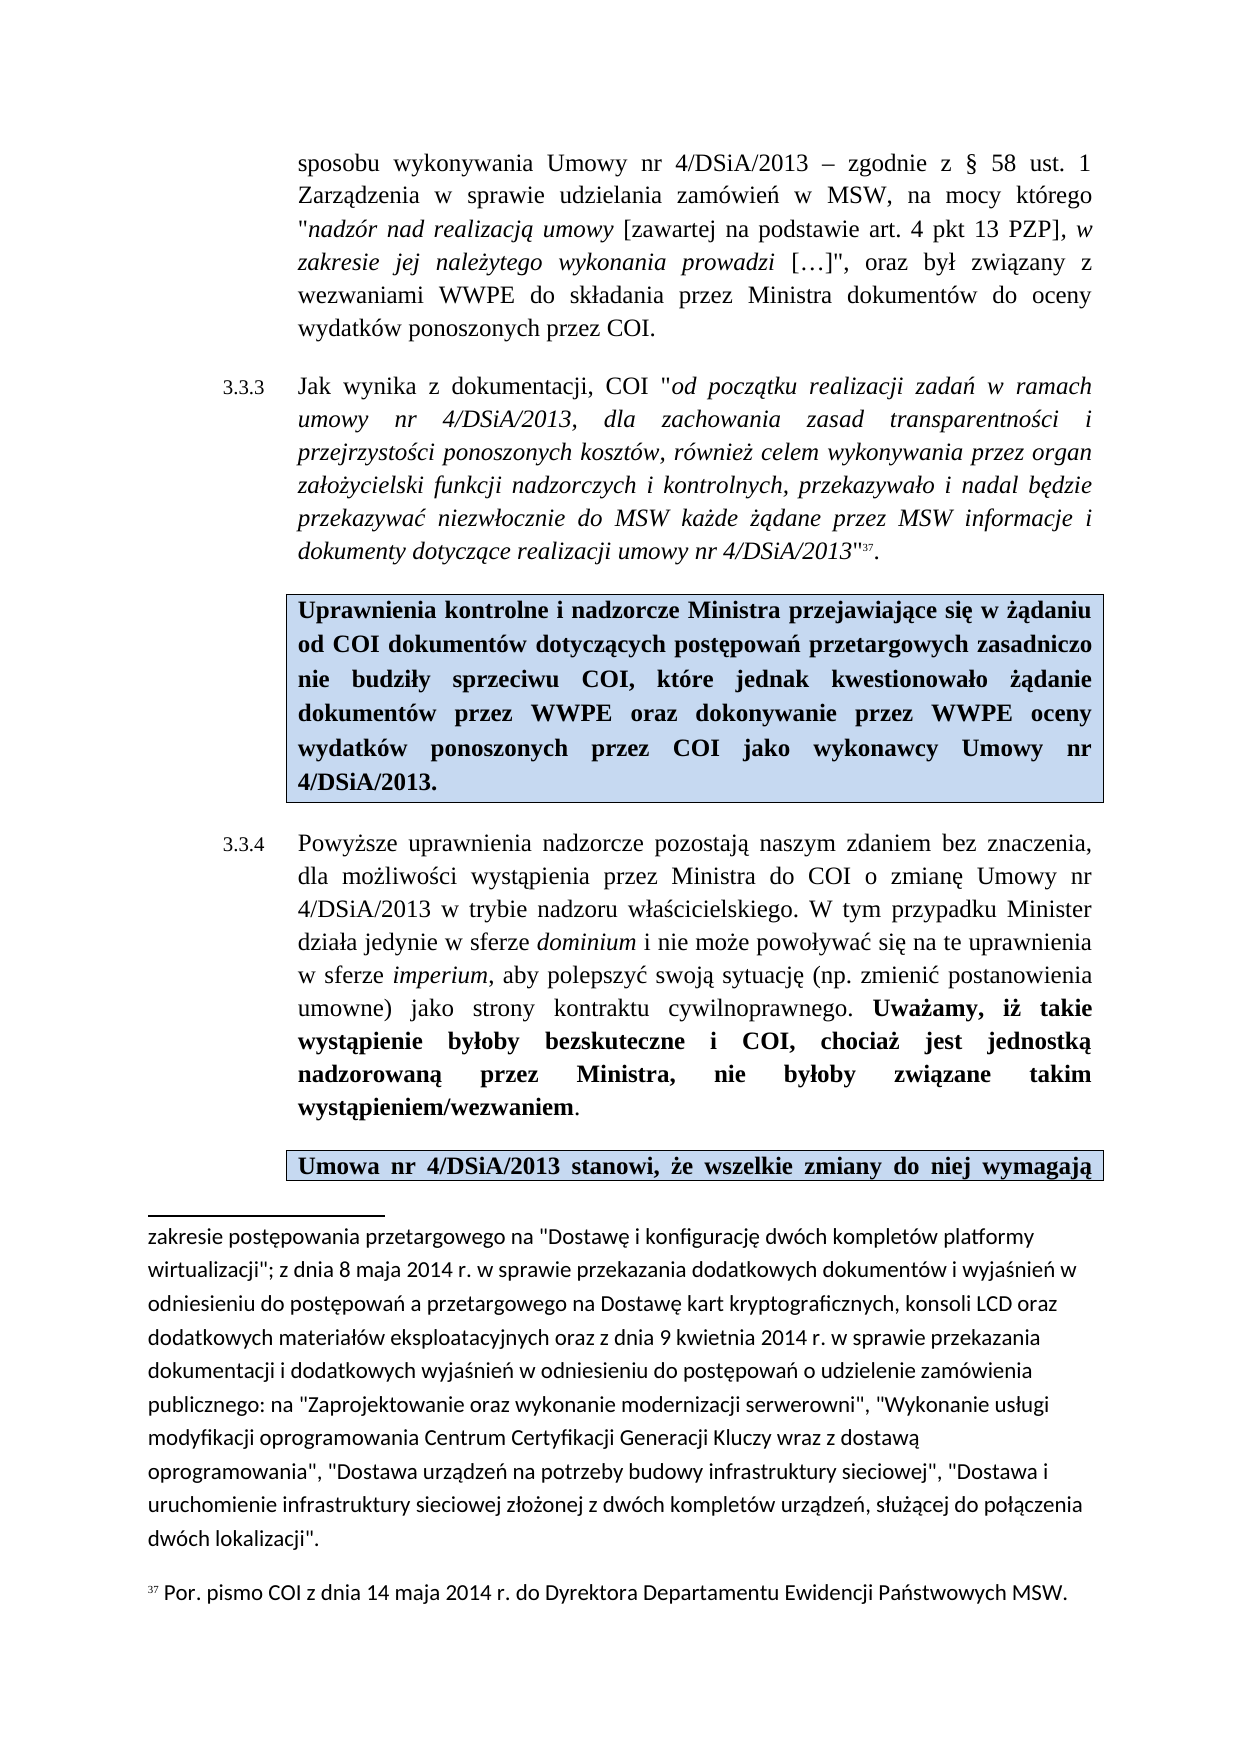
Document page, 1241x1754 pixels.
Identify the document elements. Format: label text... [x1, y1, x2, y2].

table_header Uprawnienia kontrolne i nadzorcze Ministra przejawiające się w żądaniu od COI dokumentów dotyczących postępowań przetargowych zasadniczo nie budziły sprzeciwu COI, które jednak kwestionowało żądanie dokumentów przez WWPE oraz dokonywanie przez WWPE oceny wydatków ponoszonych przez COI jako wykonawcy Umowy nr 4/DSiA/2013. [287, 595, 1103, 802]
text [223, 148, 1093, 341]
text Jak wynika z dokumentacji, COI "od początku realizacji zadań w ramach umowy nr 4/DSiA/2013, dla zachowania zasad transparentności i przejrzystości ponoszonych kosztów, również celem wykonywania przez organ założycielski funkcji nadzorczych i kontrolnych, przekazywało i nadal będzie przekazywać niezwłocznie do MSW każde żądane przez MSW informacje i dokumenty dotyczące realizacji umowy nr 4/DSiA/2013". [223, 371, 1093, 564]
text Powyższe uprawnienia nadzorcze pozostają naszym zdaniem bez znaczenia, dla możliwości wystąpienia przez Ministra do COI o zmianę Umowy nr 4/DSiA/2013 w trybie nadzoru właścicielskiego. W tym przypadku Minister działa jedynie w sferze dominium i nie może powoływać się na te uprawnienia w sferze imperium, aby polepszyć swoją sytuację (np. zmienić postanowienia umowne) jako strony kontraktu cywilnoprawnego. Uważamy, iż takie wystąpienie byłoby bezskuteczne i COI, chociaż jest jednostką nadzorowaną przez Ministra, nie byłoby związane takim wystąpieniem/wezwaniem. [223, 828, 1093, 1121]
table_header Umowa nr 4/DSiA/2013 stanowi, że wszelkie zmiany do niej wymagają pod rygorem nieważności formy pisemnej i zobowiązuje strony do wzajemnego informowania się o okolicznościach uzasadniających konieczność dokonania zmian. [287, 1151, 1103, 1180]
